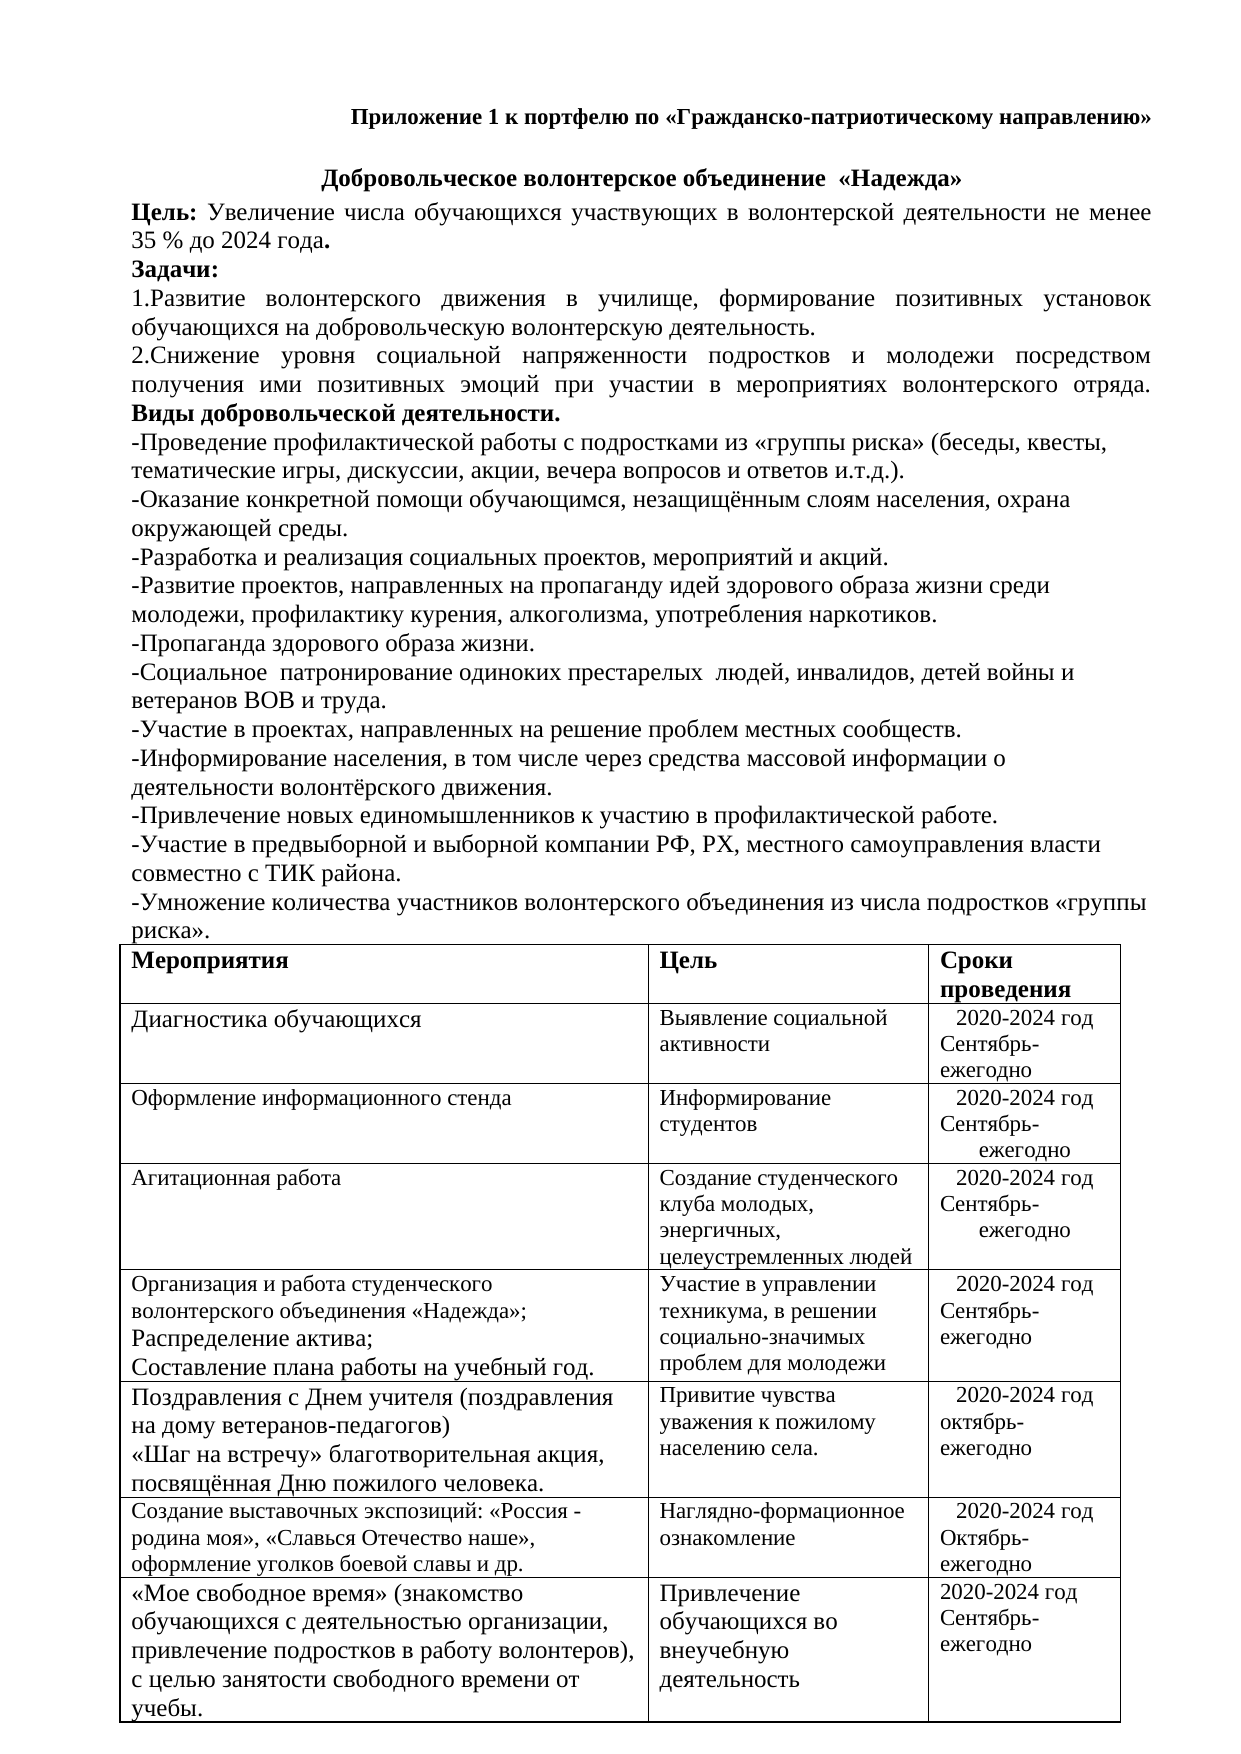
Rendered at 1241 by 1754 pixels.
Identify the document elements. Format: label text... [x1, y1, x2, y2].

table_cell Участие в управлении техникума, в решении социально-значимых проблем для молодежи [649, 1270, 928, 1381]
text -Оказание конкретной помощи обучающимся, незащищённым слоям населения, охрана окружающей среды. [131, 484, 1152, 542]
text 1.Развитие волонтерского движения в училище, формирование позитивных установок обучающихся на добровольческую волонтерскую деятельность. [131, 283, 1152, 340]
text Приложение 1 к портфелю по «Гражданско-патриотическому направлению» [131, 103, 1152, 129]
table_cell Выявление социальной активности [649, 1004, 928, 1083]
table_cell Диагностика обучающихся [121, 1004, 648, 1083]
table_cell Агитационная работа [121, 1164, 648, 1269]
table_cell Информирование студентов [649, 1084, 928, 1163]
table_cell 2020-2024 год Сентябрь- ежегодно [929, 1164, 1120, 1269]
text -Развитие проектов, направленных на пропаганду идей здорового образа жизни среди молодежи, профилактику курения, алкоголизма, употребления наркотиков. [131, 570, 1152, 628]
table_cell 2020-2024 год Сентябрь- ежегодно [929, 1084, 1120, 1163]
text -Информирование населения, в том числе через средства массовой информации о деятельности волонтёрского движения. [131, 743, 1152, 800]
table_cell Оформление информационного стенда [121, 1084, 648, 1163]
text -Социальное патронирование одиноких престарелых людей, инвалидов, детей войны и ветеранов ВОВ и труда. [131, 657, 1152, 714]
table_header Сроки проведения [929, 945, 1120, 1003]
table_header Цель [649, 945, 928, 1003]
text -Умножение количества участников волонтерского объединения из числа подростков «группы риска». [131, 887, 1152, 944]
text Добровольческое волонтерское объединение «Надежда» [131, 163, 1152, 192]
text -Привлечение новых единомышленников к участию в профилактической работе. [131, 800, 1152, 829]
table_cell 2020-2024 год Сентябрь- ежегодно [929, 1004, 1120, 1083]
table_cell Наглядно-формационное ознакомление [649, 1498, 928, 1577]
text Цель: Увеличение числа обучающихся участвующих в волонтерской деятельности не менее 35 % до 2024 года. [131, 197, 1152, 254]
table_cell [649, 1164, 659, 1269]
text 2.Снижение уровня социальной напряженности подростков и молодежи посредством получения ими позитивных эмоций при участии в мероприятиях волонтерского отряда. Виды добровольческой деятельности. [131, 340, 1152, 427]
table_cell 2020-2024 год Октябрь- ежегодно [929, 1498, 1120, 1577]
text -Разработка и реализация социальных проектов, мероприятий и акций. [131, 542, 1152, 570]
table_cell Поздравления с Днем учителя (поздравления на дому ветеранов-педагогов) «Шаг на встречу» благотворительная акция, посвящённая Дню пожилого человека. [121, 1382, 648, 1497]
table_header Мероприятия [121, 945, 648, 1003]
text -Участие в предвыборной и выборной компании РФ, РХ, местного самоуправления власти совместно с ТИК района. [131, 829, 1152, 887]
table_cell Привлечение обучающихся во внеучебную деятельность [649, 1578, 928, 1721]
table_cell 2020-2024 год октябрь- ежегодно [929, 1382, 1120, 1497]
text -Пропаганда здорового образа жизни. [131, 628, 1152, 657]
text -Проведение профилактической работы с подростками из «группы риска» (беседы, квесты, тематические игры, дискуссии, акции, вечера вопросов и ответов и.т.д.). [131, 427, 1152, 484]
table_cell Создание выставочных экспозиций: «Россия - родина моя», «Славься Отечество наше», оформление уголков боевой славы и др. [121, 1498, 648, 1577]
table_cell Привитие чувства уважения к пожилому населению села. [649, 1382, 928, 1497]
table_cell Организация и работа студенческого волонтерского объединения «Надежда»; Распределение актива; Составление плана работы на учебный год. [121, 1270, 648, 1381]
text -Участие в проектах, направленных на решение проблем местных сообществ. [131, 714, 1152, 743]
table_cell Создание студенческого клуба молодых, энергичных, целеустремленных людей [781, 1164, 928, 1269]
text Задачи: [131, 254, 1152, 283]
table_cell 2020-2024 год Сентябрь- ежегодно [929, 1578, 1120, 1721]
table_cell 2020-2024 год Сентябрь- ежегодно [929, 1270, 1120, 1381]
table_cell «Мое свободное время» (знакомство обучающихся с деятельностью организации, привлечение подростков в работу волонтеров), с целью занятости свободного времени от учебы. [121, 1578, 648, 1721]
